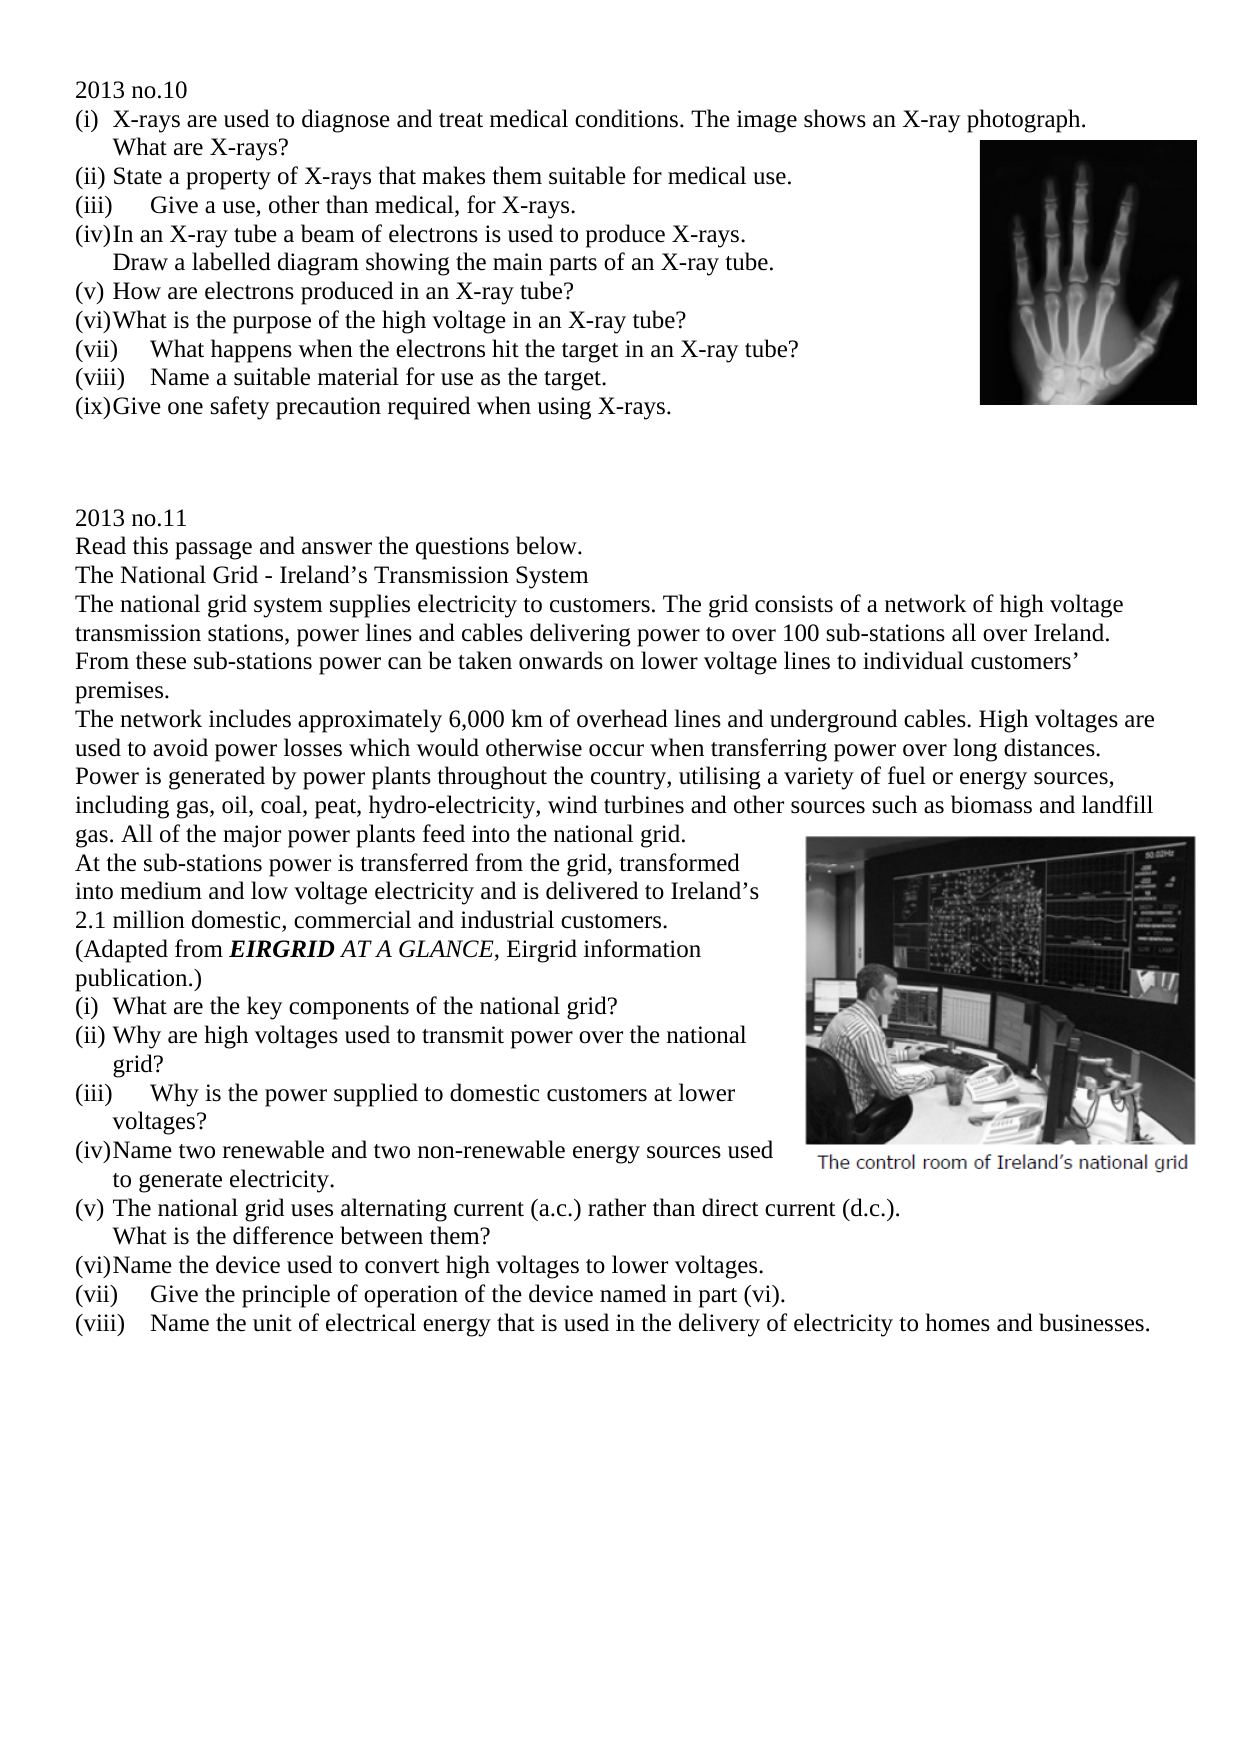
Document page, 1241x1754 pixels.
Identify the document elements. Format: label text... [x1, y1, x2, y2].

list Why are high voltages used to transmit power over the national grid? [75, 1020, 800, 1078]
text (Adapted from EIRGRID AT A GLANCE, Eirgrid information publication.) [75, 934, 800, 991]
list Give one safety precaution required when using X-rays. [75, 391, 1165, 420]
text At the sub-stations power is transferred from the grid, transformed into medium and low voltage electricity and is delivered to Ireland’s 2.1 million domestic, commercial and industrial customers. [75, 848, 800, 934]
list Give a use, other than medical, for X-rays. [75, 190, 979, 219]
text 2013 no.10 [75, 75, 1165, 104]
list Name a suitable material for use as the target. [75, 362, 979, 391]
text What are X-rays? [112, 132, 1165, 161]
list Name the device used to convert high voltages to lower voltages. [75, 1250, 1165, 1279]
list What are the key components of the national grid? [75, 991, 800, 1020]
list The national grid uses alternating current (a.c.) rather than direct current (d.c.). What is the difference between them? [75, 1193, 1165, 1250]
list Name the unit of electrical energy that is used in the delivery of electricity to homes and businesses. [75, 1308, 1165, 1336]
text The national grid system supplies electricity to customers. The grid consists of a network of high voltage transmission stations, power lines and cables delivering power to over 100 sub-stations all over Ireland. From these sub-stations power can be taken onwards on lower voltage lines to individual customers’ premises. [75, 589, 1165, 704]
list How are electrons produced in an X-ray tube? [75, 276, 979, 305]
text The National Grid - Ireland’s Transmission System [75, 560, 1165, 589]
list Give the principle of operation of the device named in part (vi). [75, 1279, 1165, 1308]
text The network includes approximately 6,000 km of overhead lines and underground cables. High voltages are used to avoid power losses which would otherwise occur when transferring power over long distances. [75, 704, 1165, 761]
list State a property of X-rays that makes them suitable for medical use. [75, 161, 979, 190]
list What happens when the electrons hit the target in an X-ray tube? [75, 334, 979, 362]
text Read this passage and answer the questions below. [75, 531, 1165, 560]
list Why is the power supplied to domestic customers at lower voltages? [75, 1078, 800, 1135]
list Name two renewable and two non-renewable energy sources used to generate electricity. [75, 1135, 1165, 1193]
text Draw a labelled diagram showing the main parts of an X-ray tube. [112, 247, 979, 276]
text 2013 no.11 [75, 503, 1165, 531]
list X-rays are used to diagnose and treat medical conditions. The image shows an X-ray photograph. [75, 104, 1165, 132]
text Power is generated by power plants throughout the country, utilising a variety of fuel or energy sources, including gas, oil, coal, peat, hydro-electricity, wind turbines and other sources such as biomass and landfill gas. All of the major power plants feed into the national grid. [75, 761, 1165, 848]
list In an X-ray tube a beam of electrons is used to produce X-rays. [75, 219, 979, 247]
list What is the purpose of the high voltage in an X-ray tube? [75, 305, 979, 334]
